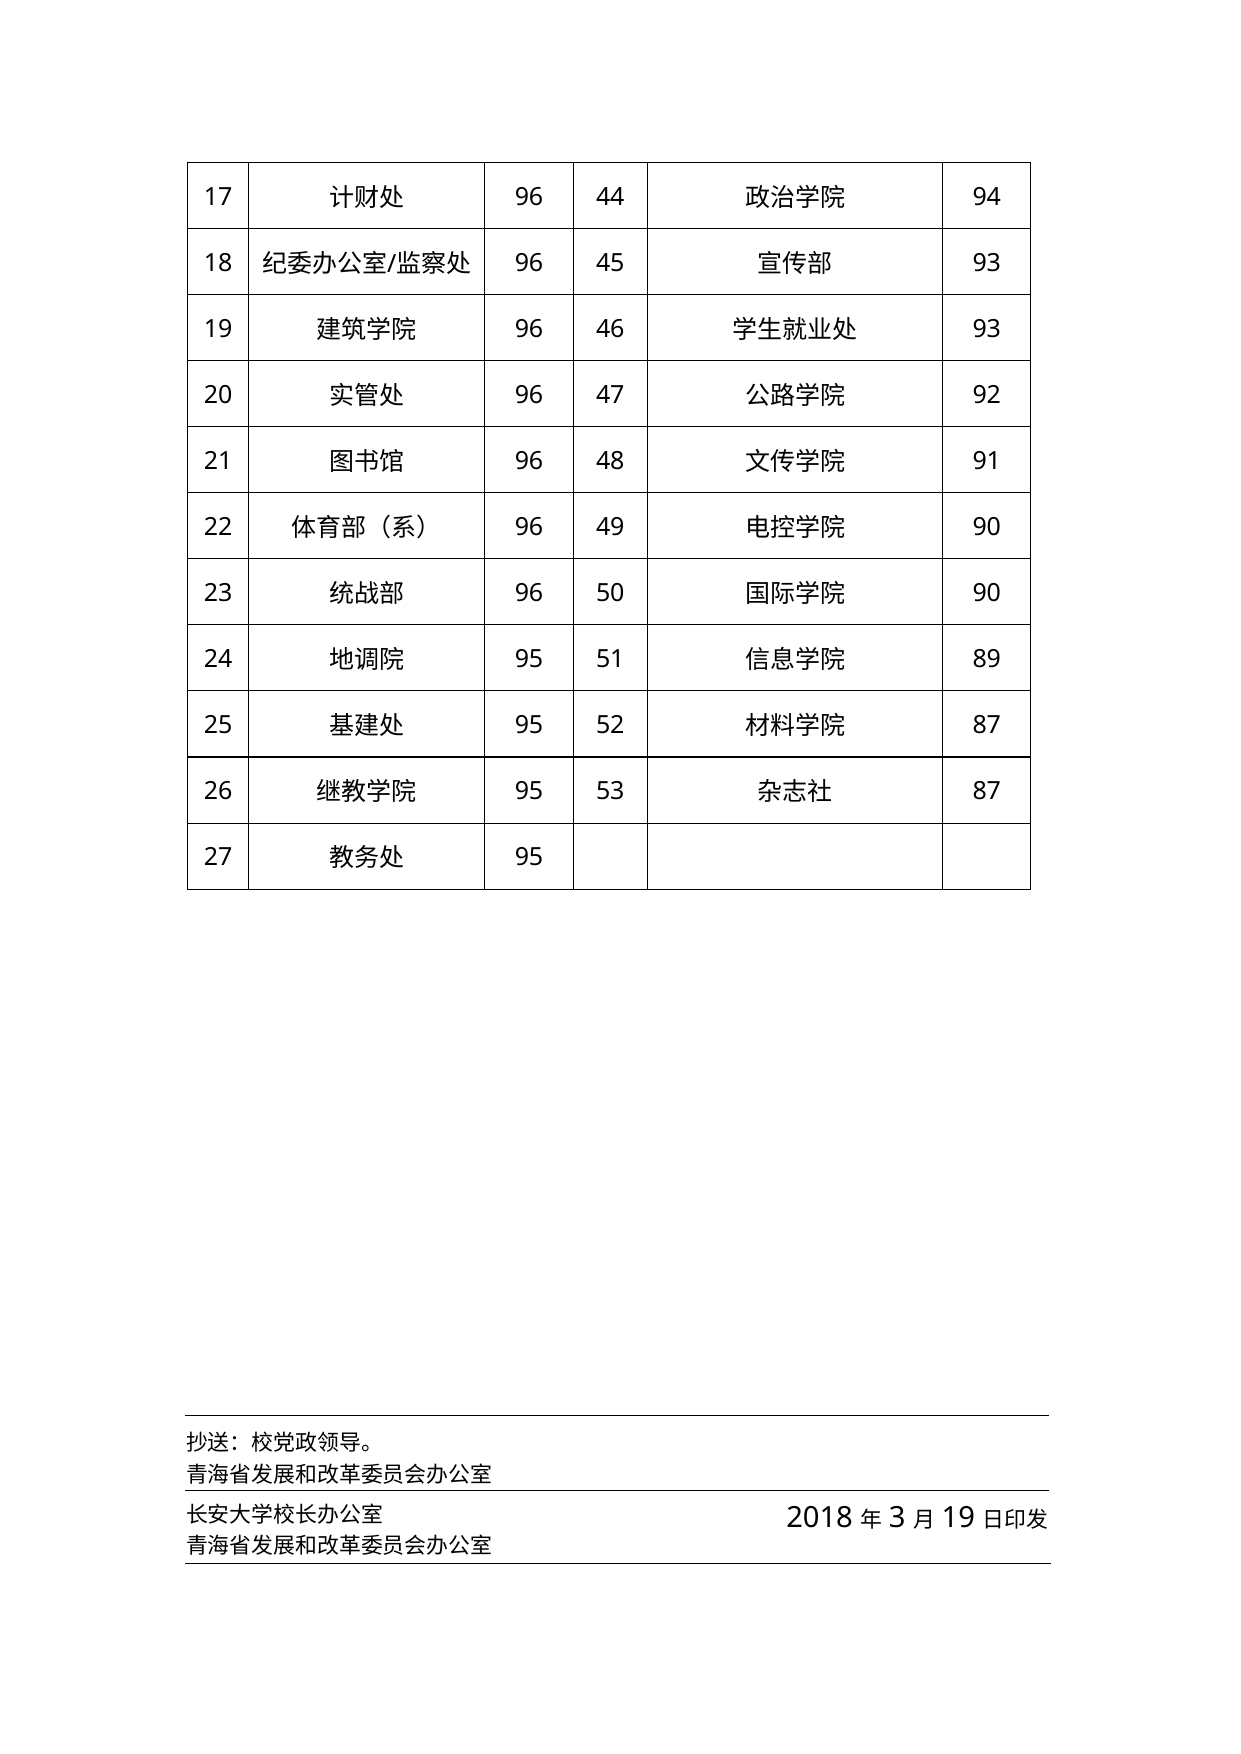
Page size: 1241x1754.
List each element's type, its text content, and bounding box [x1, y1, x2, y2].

table_cell 建筑学院 [249, 295, 484, 360]
table_cell 电控学院 [648, 493, 942, 558]
table_cell 92 [943, 361, 1030, 426]
table_cell 20 [188, 361, 248, 426]
table_cell 44 [574, 163, 647, 228]
table_cell 地调院 [249, 625, 484, 690]
table_cell 21 [188, 427, 248, 492]
table_cell 95 [485, 824, 573, 888]
table_cell 19 [188, 295, 248, 360]
table_cell 90 [943, 493, 1030, 558]
table_cell 48 [574, 427, 647, 492]
table_cell [574, 824, 647, 888]
table_cell 49 [574, 493, 647, 558]
table_cell 87 [943, 758, 1030, 822]
table_cell 94 [943, 163, 1030, 228]
table_cell 18 [188, 229, 248, 294]
table_cell 基建处 [249, 691, 484, 756]
table_cell [943, 824, 1030, 888]
table_cell 23 [188, 559, 248, 624]
table_cell 93 [943, 295, 1030, 360]
table_cell 国际学院 [648, 559, 942, 624]
table_cell 实管处 [249, 361, 484, 426]
table_cell 教务处 [249, 824, 484, 888]
table_cell 96 [485, 427, 573, 492]
table_cell 文传学院 [648, 427, 942, 492]
table_cell 杂志社 [648, 758, 942, 822]
table_cell 96 [485, 229, 573, 294]
table_cell 继教学院 [249, 758, 484, 822]
table_cell 45 [574, 229, 647, 294]
table_cell 47 [574, 361, 647, 426]
table_cell 公路学院 [648, 361, 942, 426]
table_cell 87 [943, 691, 1030, 756]
table_cell 89 [943, 625, 1030, 690]
table_cell 统战部 [249, 559, 484, 624]
table_cell 93 [943, 229, 1030, 294]
table_cell 学生就业处 [648, 295, 942, 360]
table_cell 96 [485, 295, 573, 360]
table_cell 53 [574, 758, 647, 822]
table_cell 17 [188, 163, 248, 228]
table_cell 96 [485, 361, 573, 426]
table_cell 宣传部 [648, 229, 942, 294]
table_cell 91 [943, 427, 1030, 492]
table_cell 政治学院 [648, 163, 942, 228]
table_cell 信息学院 [648, 625, 942, 690]
table_cell 25 [188, 691, 248, 756]
table_cell 95 [485, 758, 573, 822]
table_cell 24 [188, 625, 248, 690]
table_cell 26 [188, 758, 248, 822]
table_cell 95 [485, 625, 573, 690]
table_cell 52 [574, 691, 647, 756]
table_cell 95 [485, 691, 573, 756]
table_cell 材料学院 [648, 691, 942, 756]
table_cell 图书馆 [249, 427, 484, 492]
table_cell 96 [485, 163, 573, 228]
table_cell 96 [485, 559, 573, 624]
table_cell 体育部（系） [249, 493, 484, 558]
table_cell [648, 824, 942, 888]
table_cell 计财处 [249, 163, 484, 228]
table_cell 96 [485, 493, 573, 558]
table_cell 22 [188, 493, 248, 558]
table_cell 51 [574, 625, 647, 690]
table_cell 纪委办公室/监察处 [249, 229, 484, 294]
table_cell 50 [574, 559, 647, 624]
table_cell 27 [188, 824, 248, 888]
table_cell 46 [574, 295, 647, 360]
table_cell 90 [943, 559, 1030, 624]
